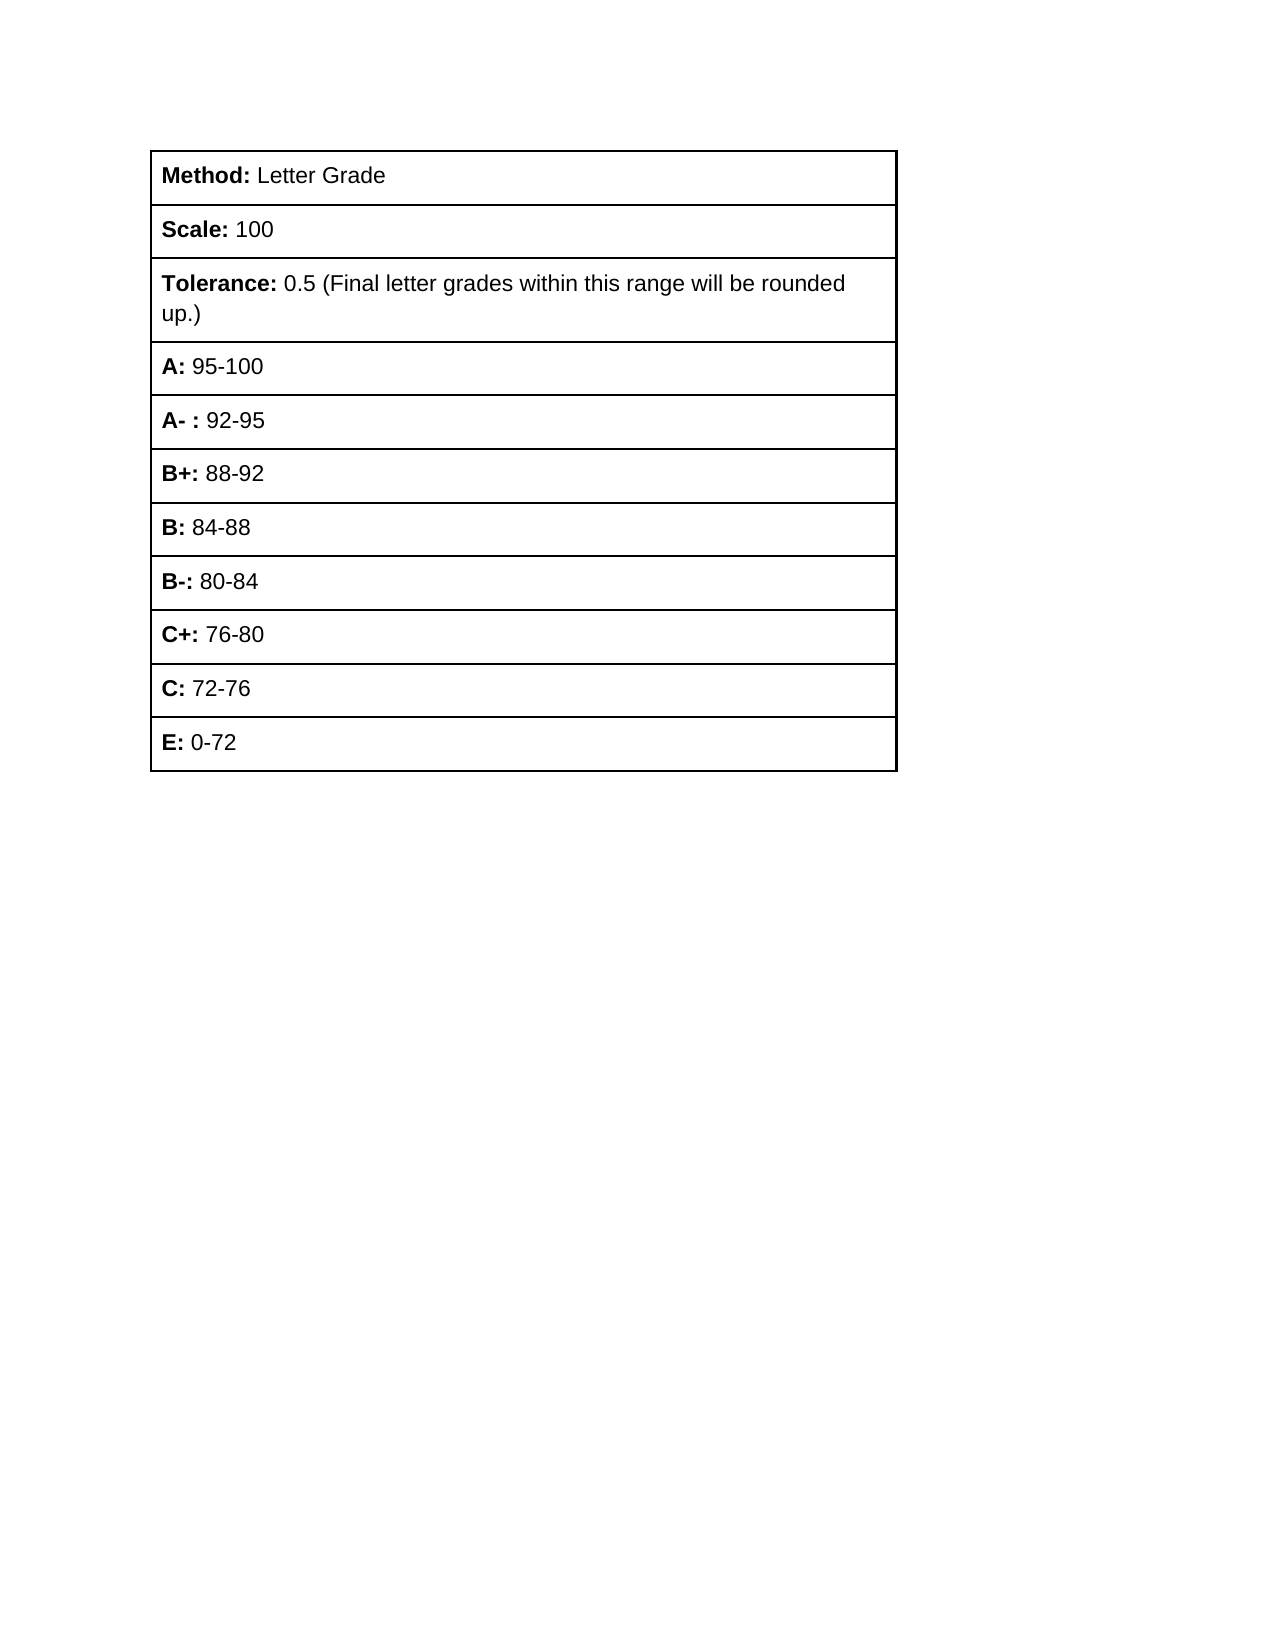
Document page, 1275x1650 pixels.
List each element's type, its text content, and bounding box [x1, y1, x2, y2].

table_cell C: 72-76 [152, 665, 895, 716]
table_cell A- : 92-95 [152, 396, 895, 448]
table_cell Tolerance: 0.5 (Final letter grades within this range will be rounded up.) [152, 259, 895, 341]
table_header Method: Letter Grade [152, 152, 895, 204]
table_cell A: 95-100 [152, 343, 895, 394]
table_cell B+: 88-92 [152, 450, 895, 502]
table_cell E: 0-72 [152, 718, 895, 770]
table_cell Scale: 100 [152, 206, 895, 257]
table_cell C+: 76-80 [152, 611, 895, 662]
table_cell B-: 80-84 [152, 557, 895, 609]
table_cell B: 84-88 [152, 504, 895, 555]
